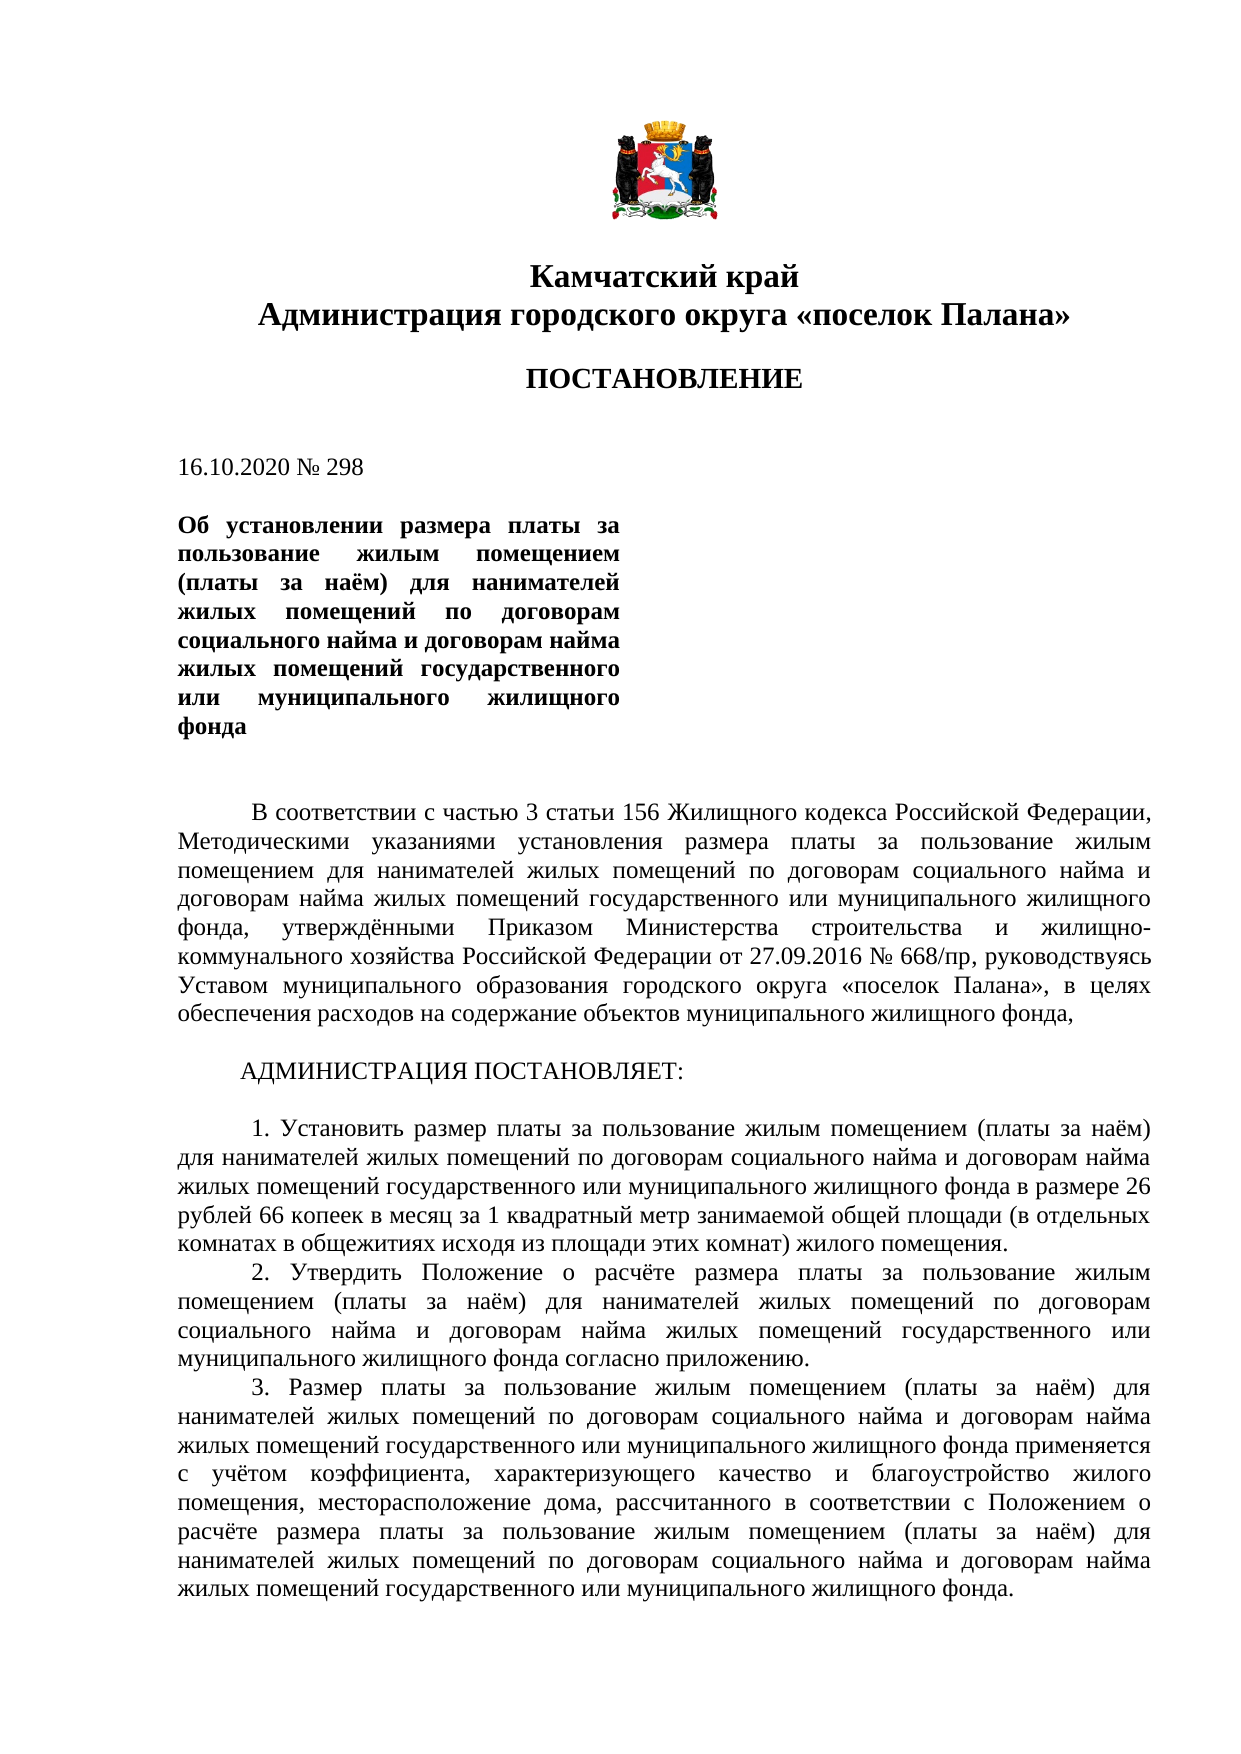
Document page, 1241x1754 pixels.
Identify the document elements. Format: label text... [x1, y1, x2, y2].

text Администрация городского округа «поселок Палана» [177, 294, 1152, 332]
text АДМИНИСТРАЦИЯ ПОСТАНОВЛЯЕТ: [177, 1056, 1152, 1085]
text 1. Установить размер платы за пользование жилым помещением (платы за наём) для нанимателей жилых помещений по договорам социального найма и договорам найма жилых помещений государственного или муниципального жилищного фонда в размере 26 рублей 66 копеек в месяц за 1 квадратный метр занимаемой общей площади (в отдельных комнатах в общежитиях исходя из площади этих комнат) жилого помещения. [177, 1113, 1152, 1257]
picture [609, 120, 720, 225]
text В соответствии с частью 3 статьи 156 Жилищного кодекса Российской Федерации, Методическими указаниями установления размера платы за пользование жилым помещением для нанимателей жилых помещений по договорам социального найма и договорам найма жилых помещений государственного или муниципального жилищного фонда, утверждёнными Приказом Министерства строительства и жилищно-коммунального хозяйства Российской Федерации от 27.09.2016 № 668/пр, руководствуясь Уставом муниципального образования городского округа «поселок Палана», в целях обеспечения расходов на содержание объектов муниципального жилищного фонда, [177, 797, 1152, 1027]
text Об установлении размера платы за пользование жилым помещением (платы за наём) для нанимателей жилых помещений по договорам социального найма и договорам найма жилых помещений государственного или муниципального жилищного фонда [177, 510, 620, 740]
text 3. Размер платы за пользование жилым помещением (платы за наём) для нанимателей жилых помещений по договорам социального найма и договорам найма жилых помещений государственного или муниципального жилищного фонда применяется с учётом коэффициента, характеризующего качество и благоустройство жилого помещения, месторасположение дома, рассчитанного в соответствии с Положением о расчёте размера платы за пользование жилым помещением (платы за наём) для нанимателей жилых помещений по договорам социального найма и договорам найма жилых помещений государственного или муниципального жилищного фонда. [177, 1372, 1152, 1602]
text ПОСТАНОВЛЕНИЕ [177, 361, 1152, 395]
text 16.10.2020 № 298 [177, 452, 1152, 481]
text Камчатский край [177, 256, 1152, 294]
text 2. Утвердить Положение о расчёте размера платы за пользование жилым помещением (платы за наём) для нанимателей жилых помещений по договорам социального найма и договорам найма жилых помещений государственного или муниципального жилищного фонда согласно приложению. [177, 1257, 1152, 1372]
